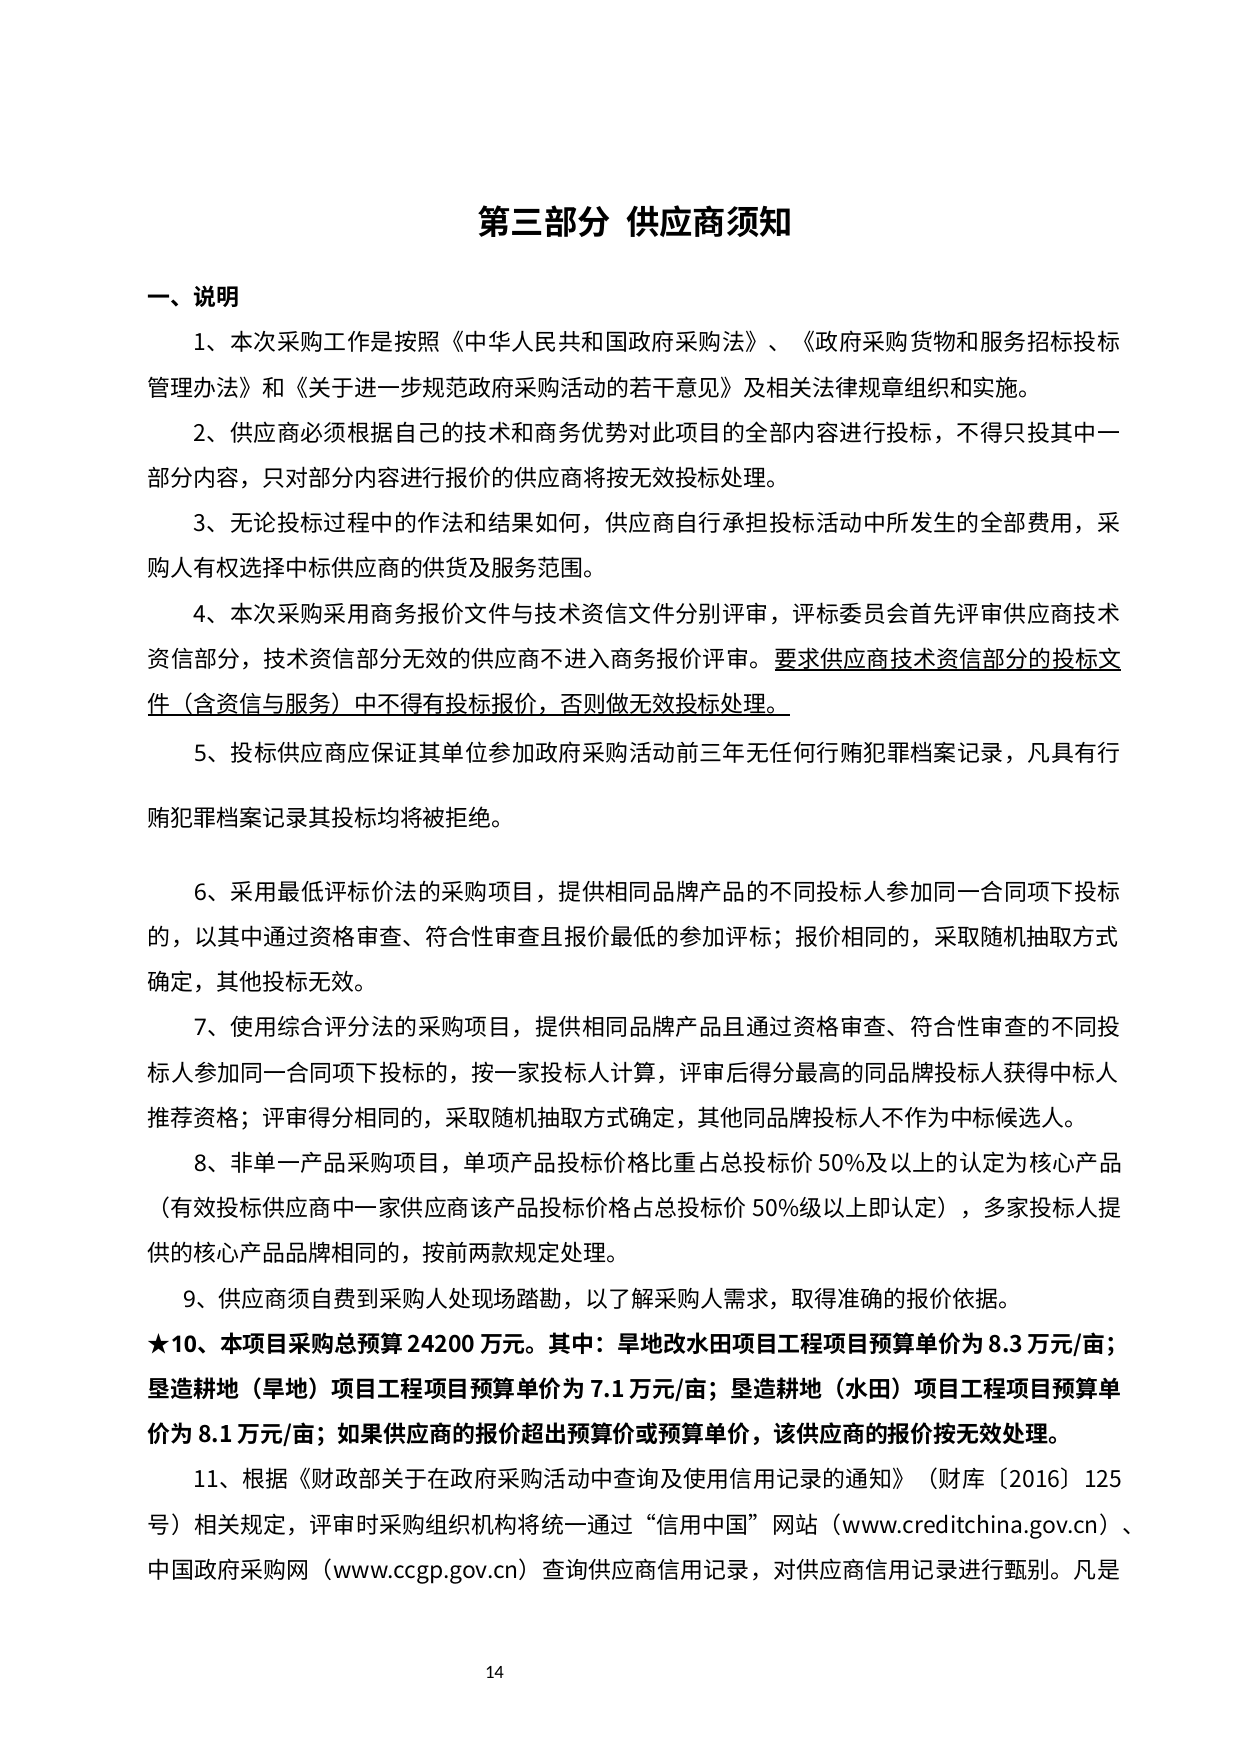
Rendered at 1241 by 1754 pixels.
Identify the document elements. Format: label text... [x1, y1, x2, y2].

text 2、供应商必须根据自己的技术和商务优势对此项目的全部内容进行投标，不得只投其中一部分内容，只对部分内容进行报价的供应商将按无效投标处理。 [148, 403, 1122, 493]
text 5、投标供应商应保证其单位参加政府采购活动前三年无任何行贿犯罪档案记录，凡具有行贿犯罪档案记录其投标均将被拒绝。 [148, 719, 1122, 849]
text 一、说明 [148, 265, 1122, 312]
text 4、本次采购采用商务报价文件与技术资信文件分别评审，评标委员会首先评审供应商技术资信部分，技术资信部分无效的供应商不进入商务报价评审。要求供应商技术资信部分的投标文件（含资信与服务）中不得有投标报价，否则做无效投标处理。 [148, 583, 1122, 719]
text 第三部分 供应商须知 [148, 187, 1122, 252]
text ★10、本项目采购总预算24200万元。其中：旱地改水田项目工程项目预算单价为8.3万元/亩； [148, 1314, 1122, 1359]
text 7、使用综合评分法的采购项目，提供相同品牌产品且通过资格审查、符合性审查的不同投标人参加同一合同项下投标的，按一家投标人计算，评审后得分最高的同品牌投标人获得中标人推荐资格；评审得分相同的，采取随机抽取方式确定，其他同品牌投标人不作为中标候选人。 [148, 997, 1122, 1133]
text 1、本次采购工作是按照《中华人民共和国政府采购法》、《政府采购货物和服务招标投标管理办法》和《关于进一步规范政府采购活动的若干意见》及相关法律规章组织和实施。 [148, 312, 1122, 403]
text 9、供应商须自费到采购人处现场踏勘，以了解采购人需求，取得准确的报价依据。 [183, 1268, 1122, 1314]
text 3、无论投标过程中的作法和结果如何，供应商自行承担投标活动中所发生的全部费用，采购人有权选择中标供应商的供货及服务范围。 [148, 493, 1122, 583]
text 垦造耕地（旱地）项目工程项目预算单价为7.1万元/亩；垦造耕地（水田）项目工程项目预算单价为8.1万元/亩；如果供应商的报价超出预算价或预算单价，该供应商的报价按无效处理。 [148, 1359, 1122, 1449]
text 6、采用最低评标价法的采购项目，提供相同品牌产品的不同投标人参加同一合同项下投标的，以其中通过资格审查、符合性审查且报价最低的参加评标；报价相同的，采取随机抽取方式确定，其他投标无效。 [148, 862, 1122, 997]
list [148, 1449, 1122, 1585]
text 8、非单一产品采购项目，单项产品投标价格比重占总投标价50%及以上的认定为核心产品（有效投标供应商中一家供应商该产品投标价格占总投标价50%级以上即认定），多家投标人提供的核心产品品牌相同的，按前两款规定处理。 [148, 1133, 1122, 1268]
